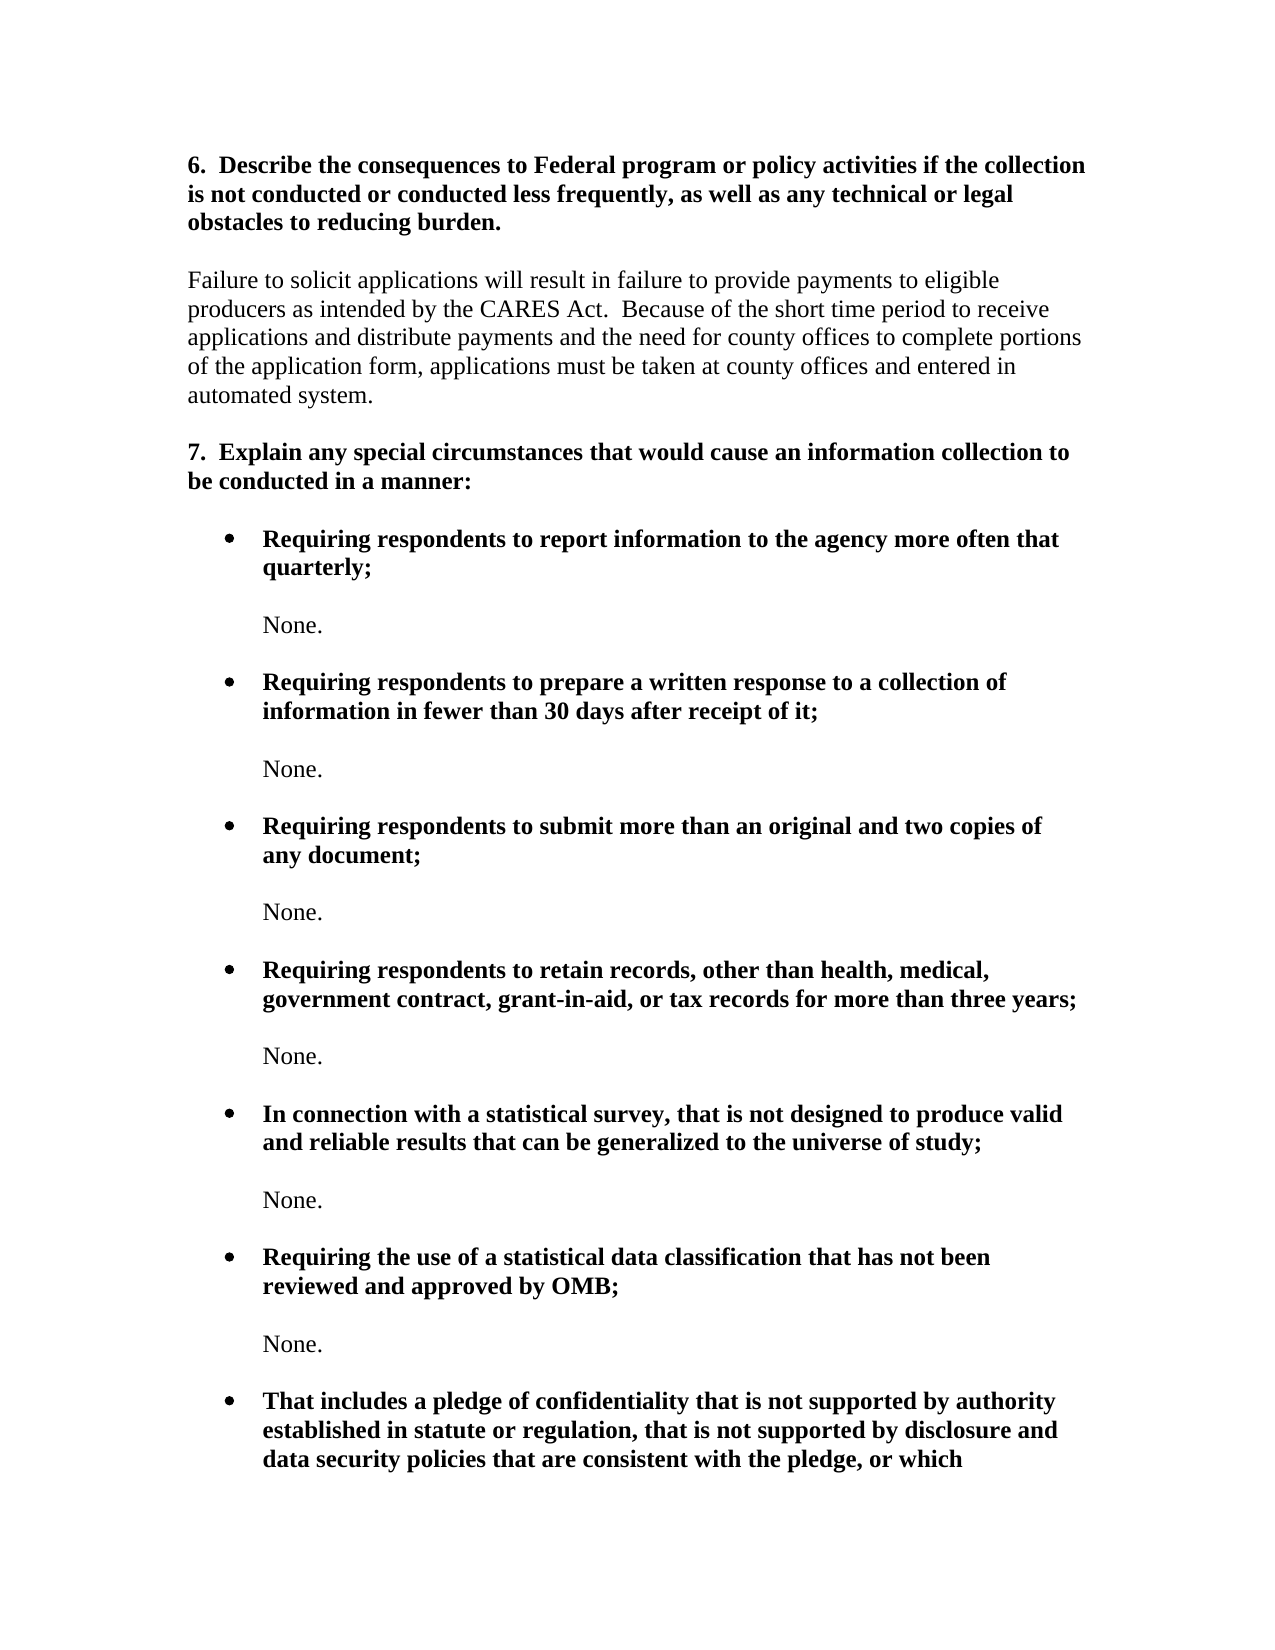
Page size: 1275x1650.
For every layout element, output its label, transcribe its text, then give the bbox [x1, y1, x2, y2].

text Failure to solicit applications will result in failure to provide payments to eligible producers as intended by the CARES Act. Because of the short time period to receive applications and distribute payments and the need for county offices to complete portions of the application form, applications must be taken at county offices and entered in automated system. [187, 265, 1087, 409]
list None. [262, 1329, 1087, 1357]
list None. [262, 1041, 1087, 1070]
list None. [262, 610, 1087, 639]
list Requiring respondents to prepare a written response to a collection of information in fewer than 30 days after receipt of it; [225, 667, 1087, 725]
text 6. Describe the consequences to Federal program or policy activities if the collection is not conducted or conducted less frequently, as well as any technical or legal obstacles to reducing burden. [187, 150, 1087, 236]
list Requiring respondents to submit more than an original and two copies of any document; [225, 811, 1087, 869]
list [225, 1386, 1087, 1472]
list None. [262, 897, 1087, 926]
list In connection with a statistical survey, that is not designed to produce valid and reliable results that can be generalized to the universe of study; [225, 1099, 1087, 1156]
list None. [262, 754, 1087, 782]
list None. [262, 1185, 1087, 1214]
list Requiring respondents to retain records, other than health, medical, government contract, grant-in-aid, or tax records for more than three years; [225, 955, 1087, 1012]
list Requiring the use of a statistical data classification that has not been reviewed and approved by OMB; [225, 1242, 1087, 1300]
list Requiring respondents to report information to the agency more often that quarterly; [225, 524, 1087, 581]
text 7. Explain any special circumstances that would cause an information collection to be conducted in a manner: [187, 437, 1087, 495]
